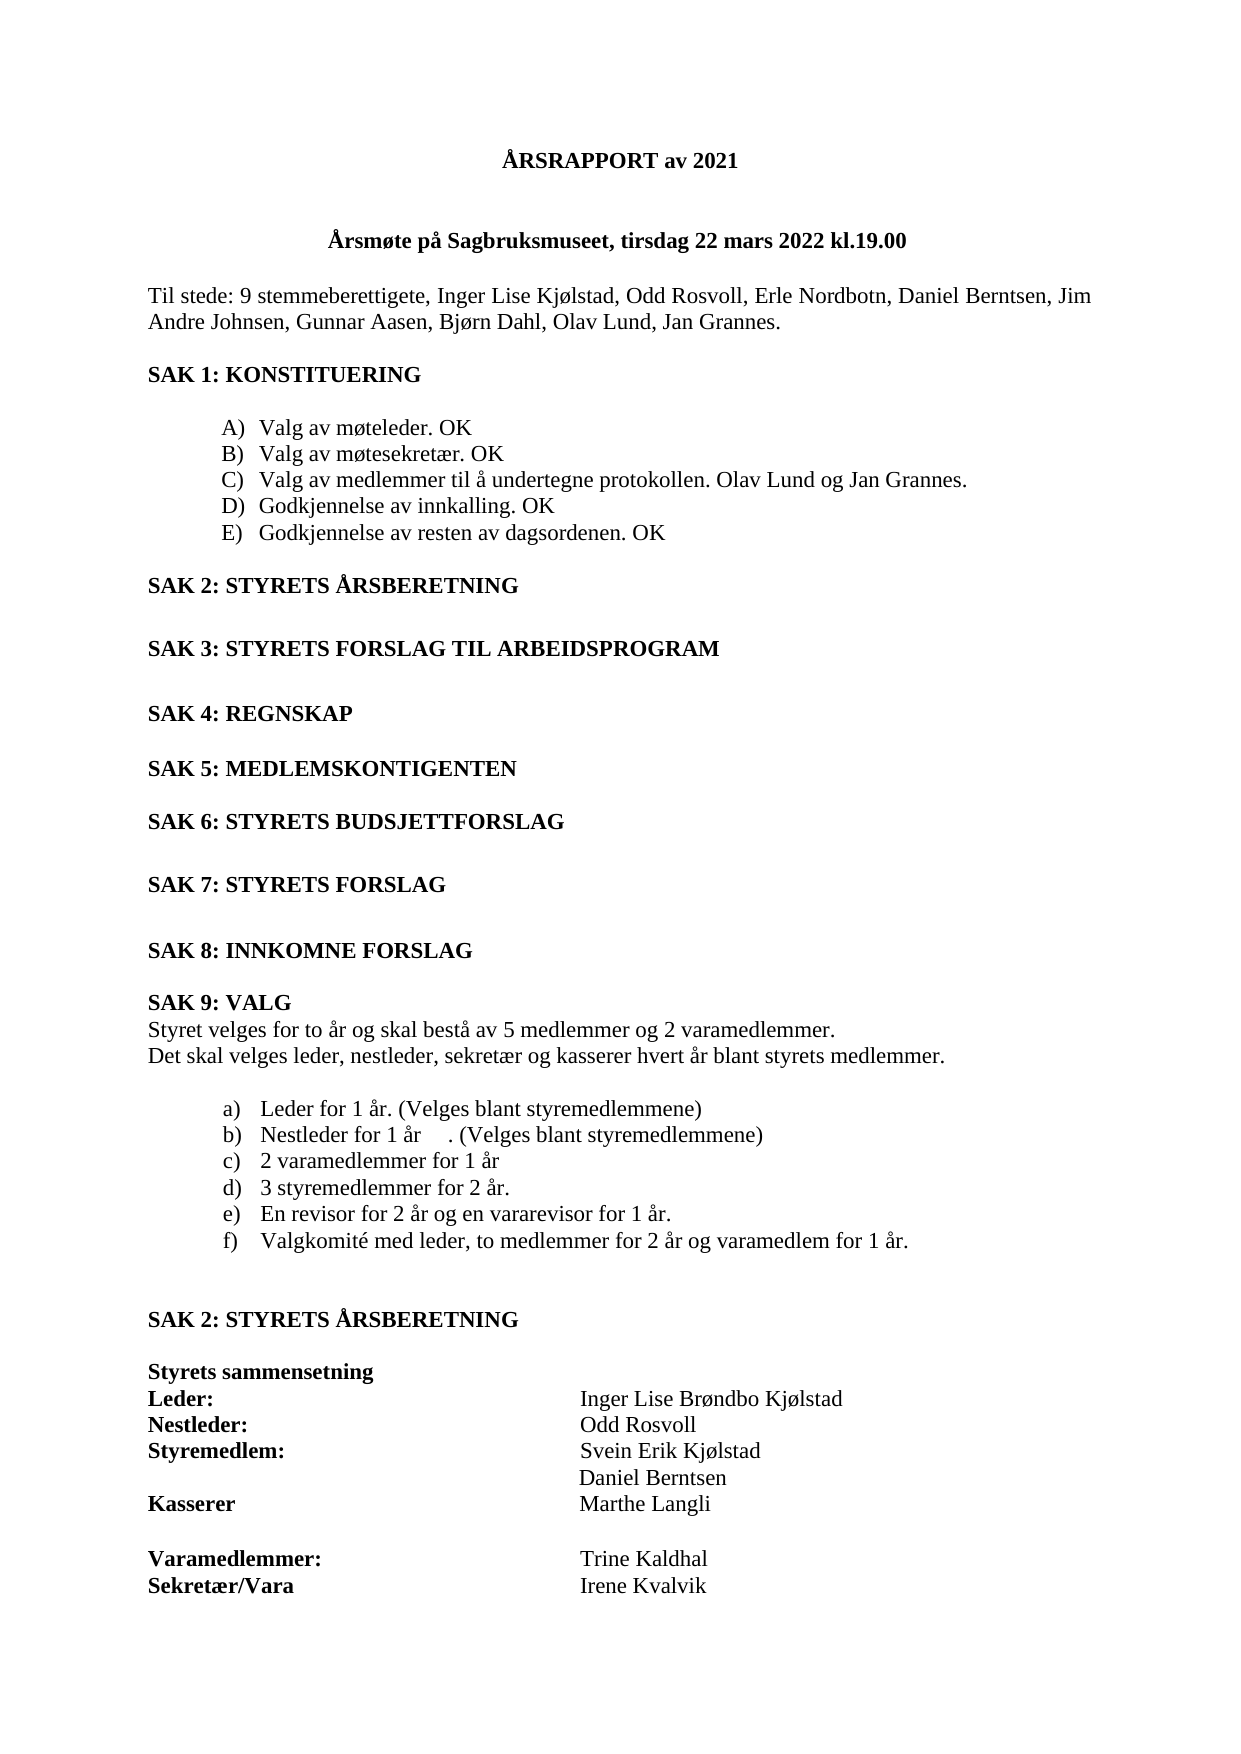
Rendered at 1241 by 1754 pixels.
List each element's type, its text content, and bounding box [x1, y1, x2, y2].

text Sekretær/Vara Irene Kvalvik [148, 1572, 1093, 1598]
text SAK 4: REGNSKAP [148, 700, 1093, 755]
text SAK 7: STYRETS FORSLAG [148, 871, 1093, 926]
text Styremedlem: Svein Erik Kjølstad Daniel Berntsen [148, 1437, 1093, 1490]
list Godkjennelse av innkalling. OK [221, 493, 1093, 519]
list 2 varamedlemmer for 1 år [223, 1148, 1093, 1174]
text Årsmøte på Sagbruksmuseet, tirsdag 22 mars 2022 kl.19.00 [148, 227, 1093, 282]
text Nestleder: Odd Rosvoll [148, 1411, 1093, 1437]
text SAK 2: STYRETS ÅRSBERETNING [148, 572, 1093, 598]
list Nestleder for 1 år . (Velges blant styremedlemmene) [223, 1121, 1093, 1148]
text SAK 2: STYRETS ÅRSBERETNING [148, 1306, 1093, 1332]
list 3 styremedlemmer for 2 år. [223, 1174, 1093, 1200]
text Varamedlemmer: Trine Kaldhal [148, 1545, 1093, 1572]
text ÅRSRAPPORT av 2021 [148, 148, 1093, 174]
text Til stede: 9 stemmeberettigete, Inger Lise Kjølstad, Odd Rosvoll, Erle Nordbotn, Daniel Berntsen, Jim Andre Johnsen, Gunnar Aasen, Bjørn Dahl, Olav Lund, Jan Grannes. [148, 282, 1093, 334]
list En revisor for 2 år og en vararevisor for 1 år. [223, 1200, 1093, 1227]
text Leder: Inger Lise Brøndbo Kjølstad [148, 1385, 1093, 1411]
text SAK 8: INNKOMNE FORSLAG [148, 937, 1093, 963]
text SAK 9: VALG [148, 989, 1093, 1016]
list Valg av møtesekretær. OK [221, 440, 1093, 466]
list Leder for 1 år. (Velges blant styremedlemmene) [223, 1095, 1093, 1121]
text Styret velges for to år og skal bestå av 5 medlemmer og 2 varamedlemmer. [148, 1016, 1093, 1042]
text Det skal velges leder, nestleder, sekretær og kasserer hvert år blant styrets medlemmer. [148, 1042, 1093, 1068]
list Valg av medlemmer til å undertegne protokollen. Olav Lund og Jan Grannes. [221, 466, 1093, 493]
text SAK 3: STYRETS FORSLAG TIL ARBEIDSPROGRAM [148, 635, 1093, 690]
text Styrets sammensetning [148, 1358, 1093, 1385]
list Valgkomité med leder, to medlemmer for 2 år og varamedlem for 1 år. [223, 1227, 1093, 1253]
text SAK 6: STYRETS BUDSJETTFORSLAG [148, 808, 1093, 834]
list Godkjennelse av resten av dagsordenen. OK [221, 519, 1093, 545]
text SAK 1: KONSTITUERING [148, 361, 1093, 387]
text SAK 5: MEDLEMSKONTIGENTEN [148, 755, 1093, 782]
text Kasserer Marthe Langli [148, 1490, 1093, 1517]
list Valg av møteleder. OK [221, 413, 1093, 440]
